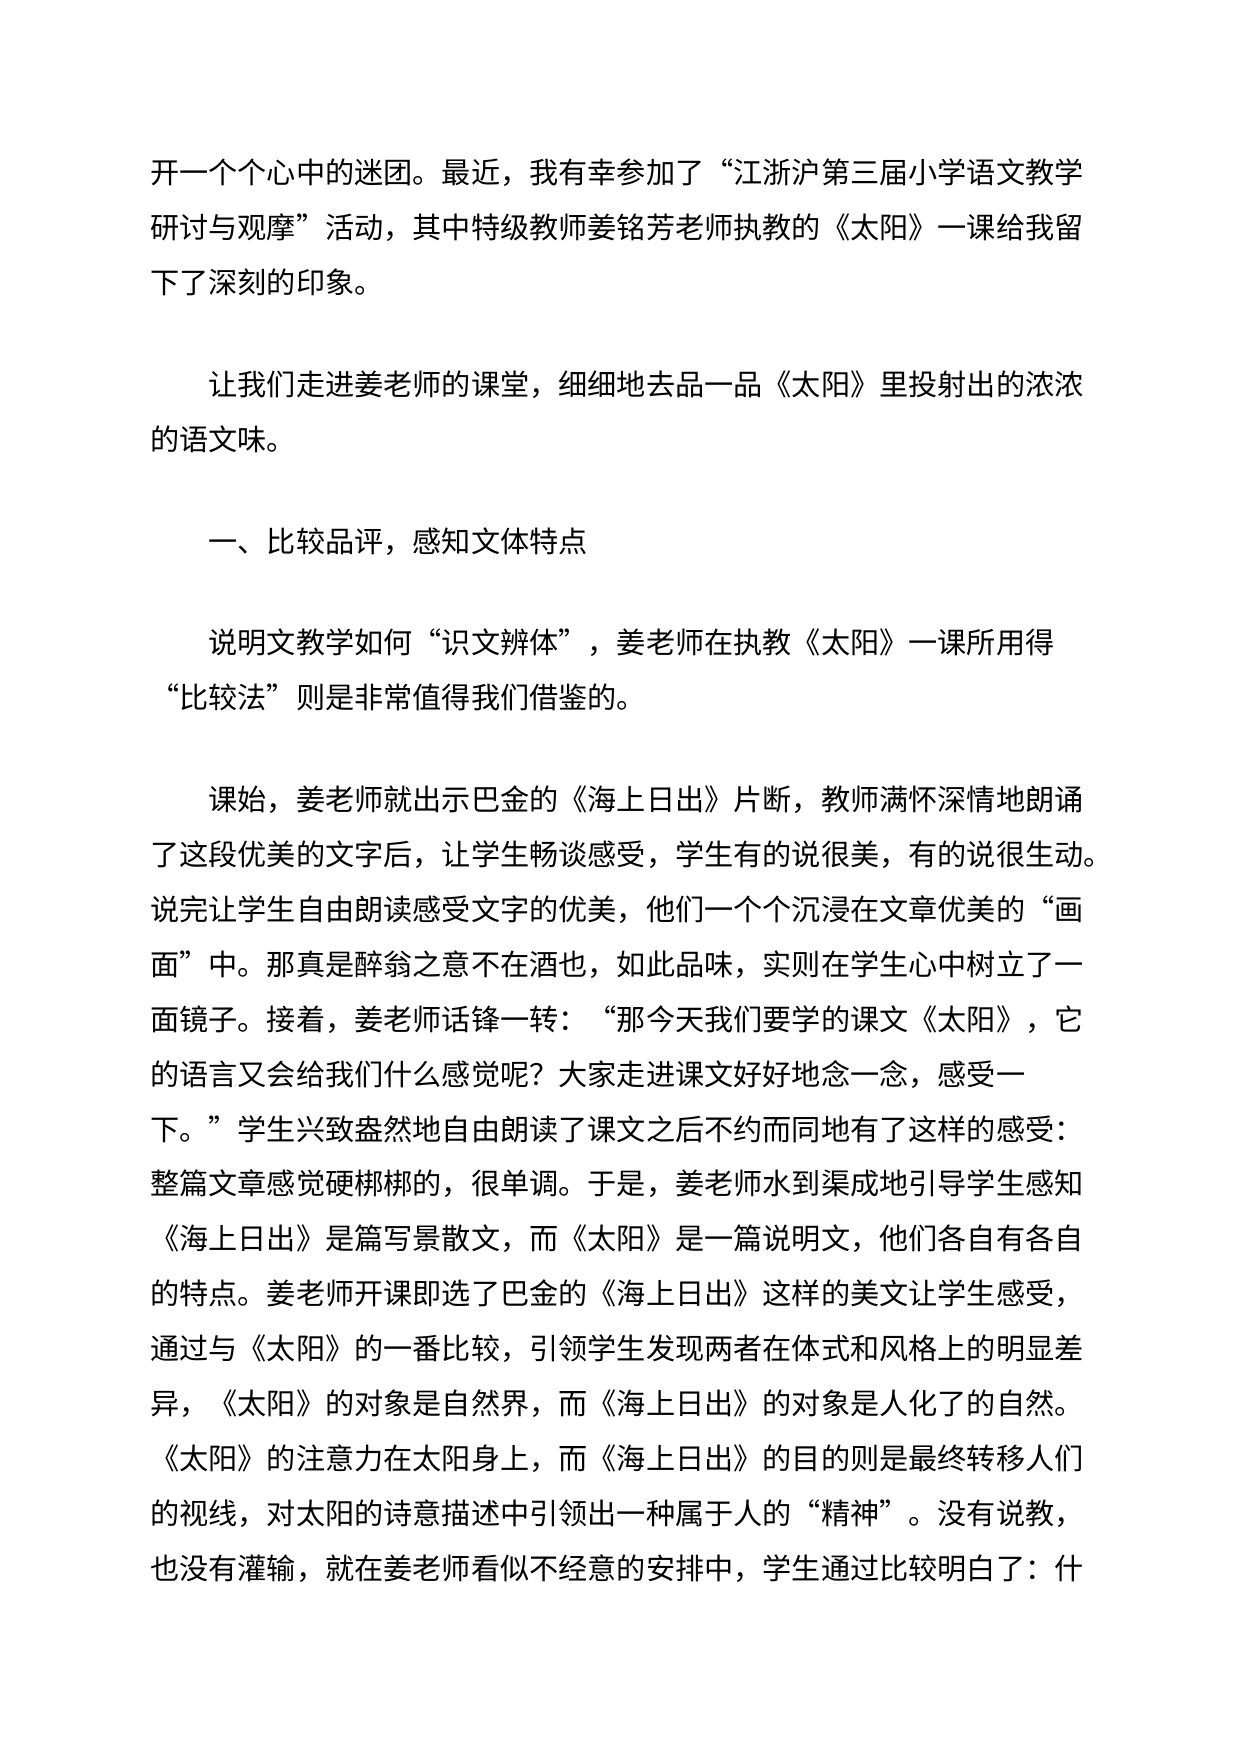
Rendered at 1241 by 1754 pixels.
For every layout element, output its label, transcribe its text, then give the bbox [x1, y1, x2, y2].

text 让我们走进姜老师的课堂，细细地去品一品《太阳》里投射出的浓浓的语文味。 [150, 362, 1090, 459]
text 一、比较品评，感知文体特点 [150, 518, 1090, 561]
text 说明文教学如何“识文辨体”，姜老师在执教《太阳》一课所用得“比较法”则是非常值得我们借鉴的。 [150, 620, 1090, 717]
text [150, 777, 1090, 1587]
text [150, 150, 1090, 302]
